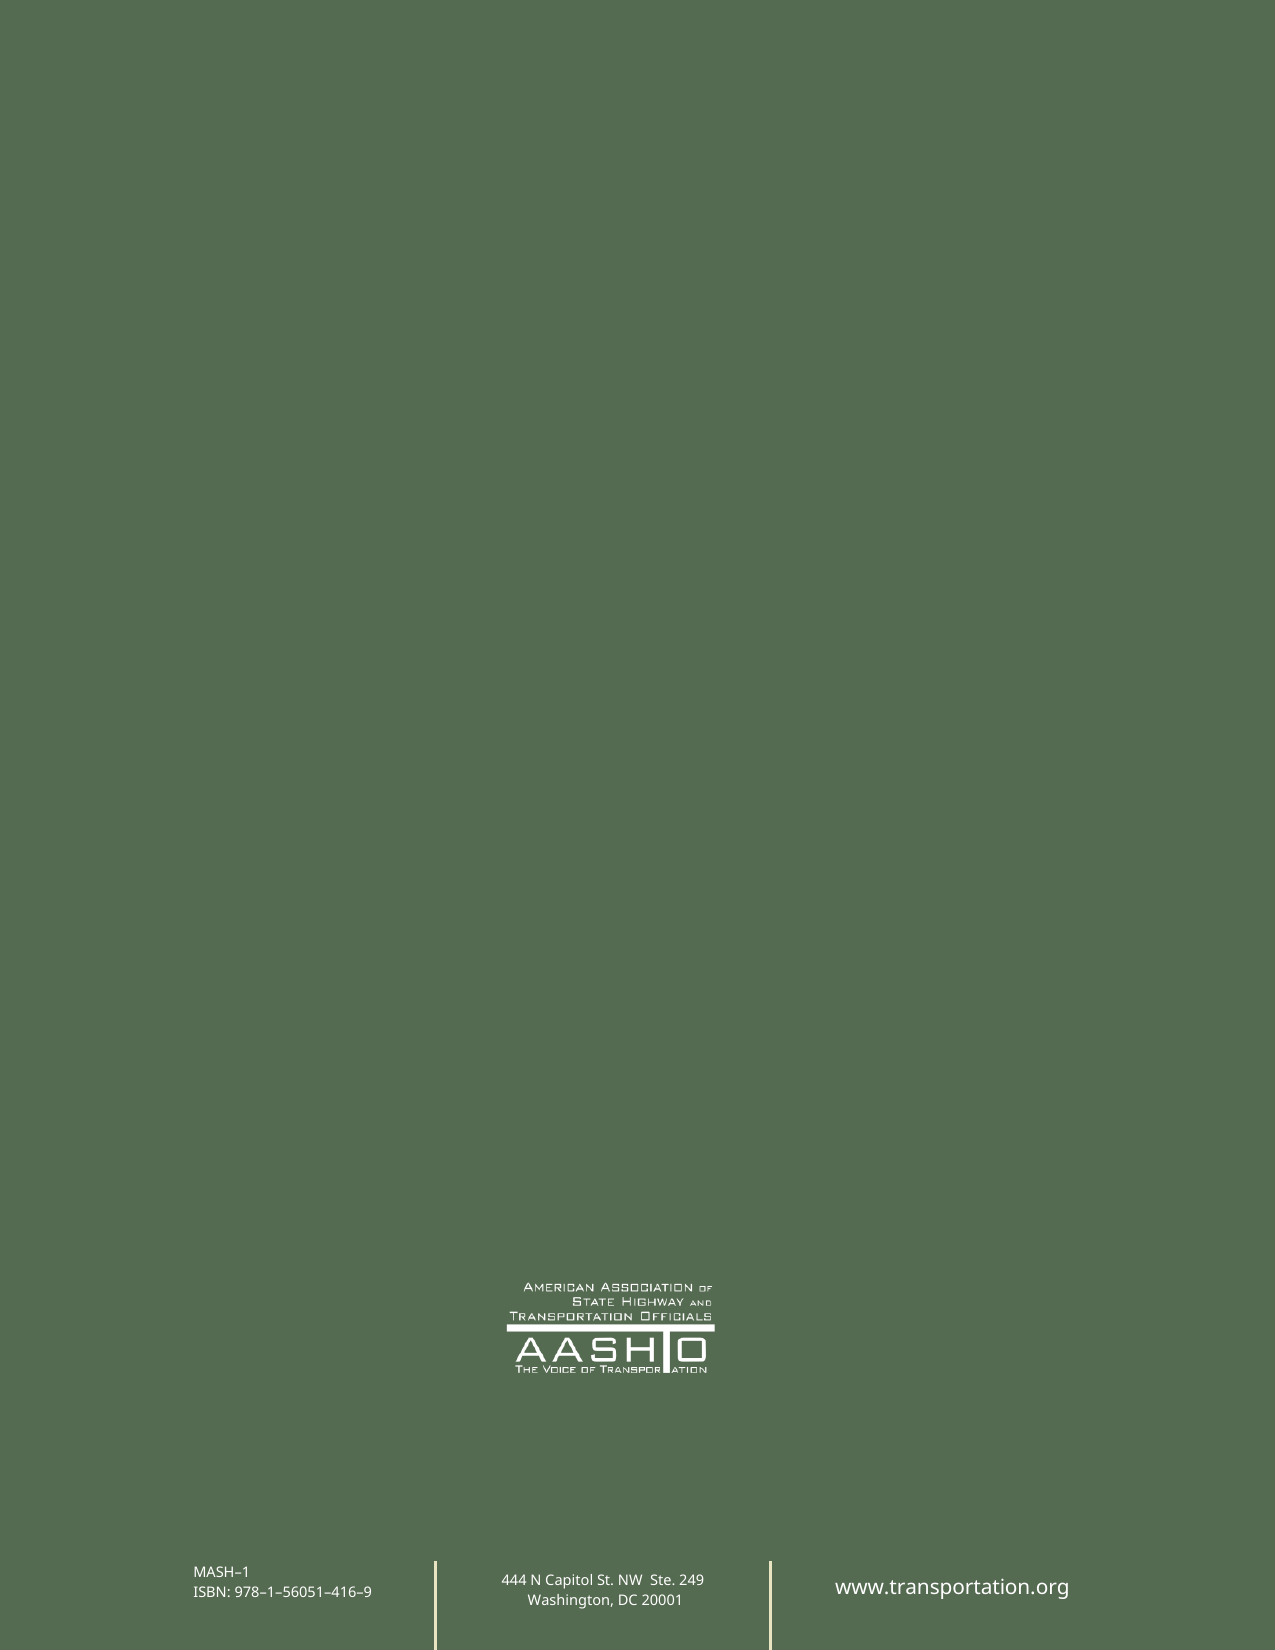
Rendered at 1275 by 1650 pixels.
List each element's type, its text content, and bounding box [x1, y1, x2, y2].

text ISBN: 978–1–56051–416–9 [193, 1582, 380, 1602]
picture [503, 1280, 718, 1376]
text MASH–1 [193, 1561, 380, 1581]
text 444 N Capitol St. NW Ste. 249 Washington, DC 20001 [501, 1569, 717, 1609]
text www.transportation.org [835, 1572, 1096, 1601]
